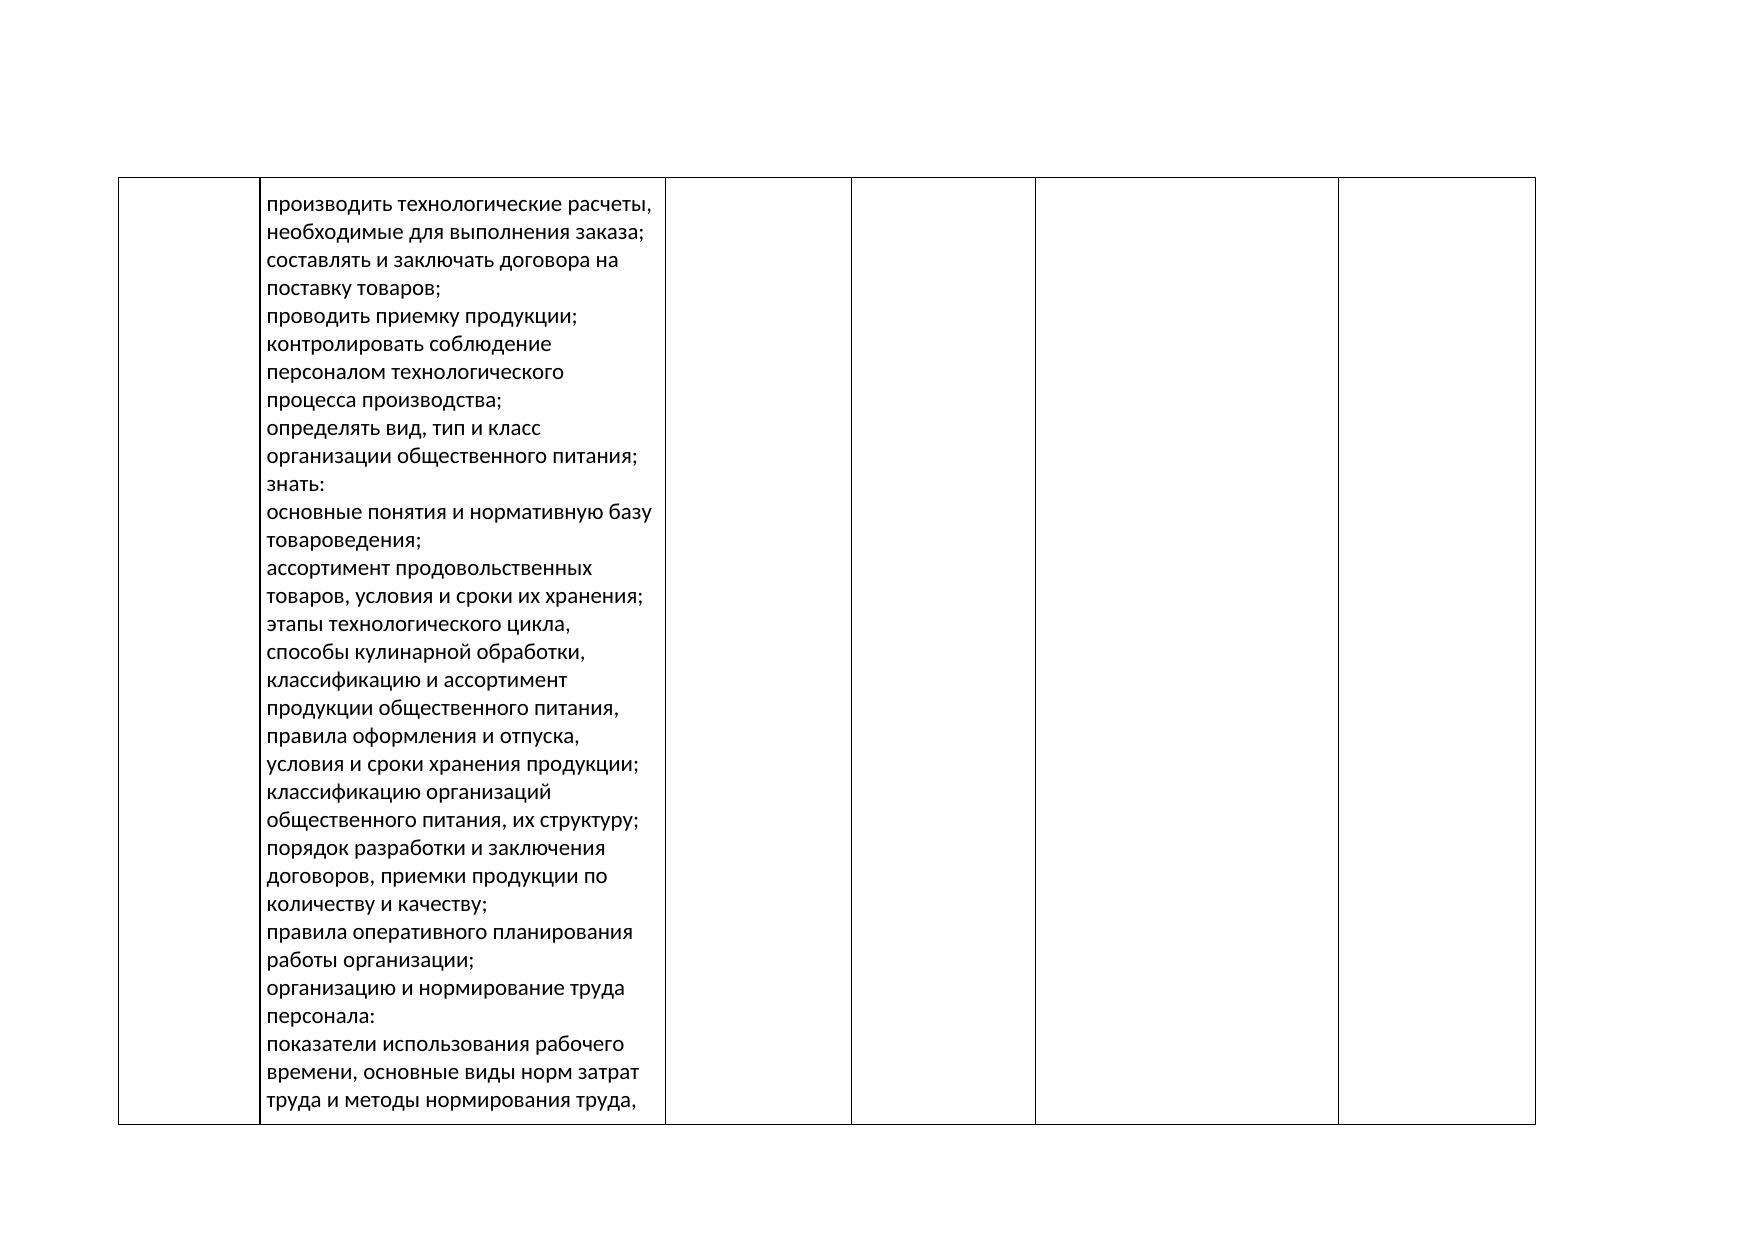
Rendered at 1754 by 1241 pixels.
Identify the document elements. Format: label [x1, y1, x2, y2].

table_cell [1036, 178, 1338, 1124]
